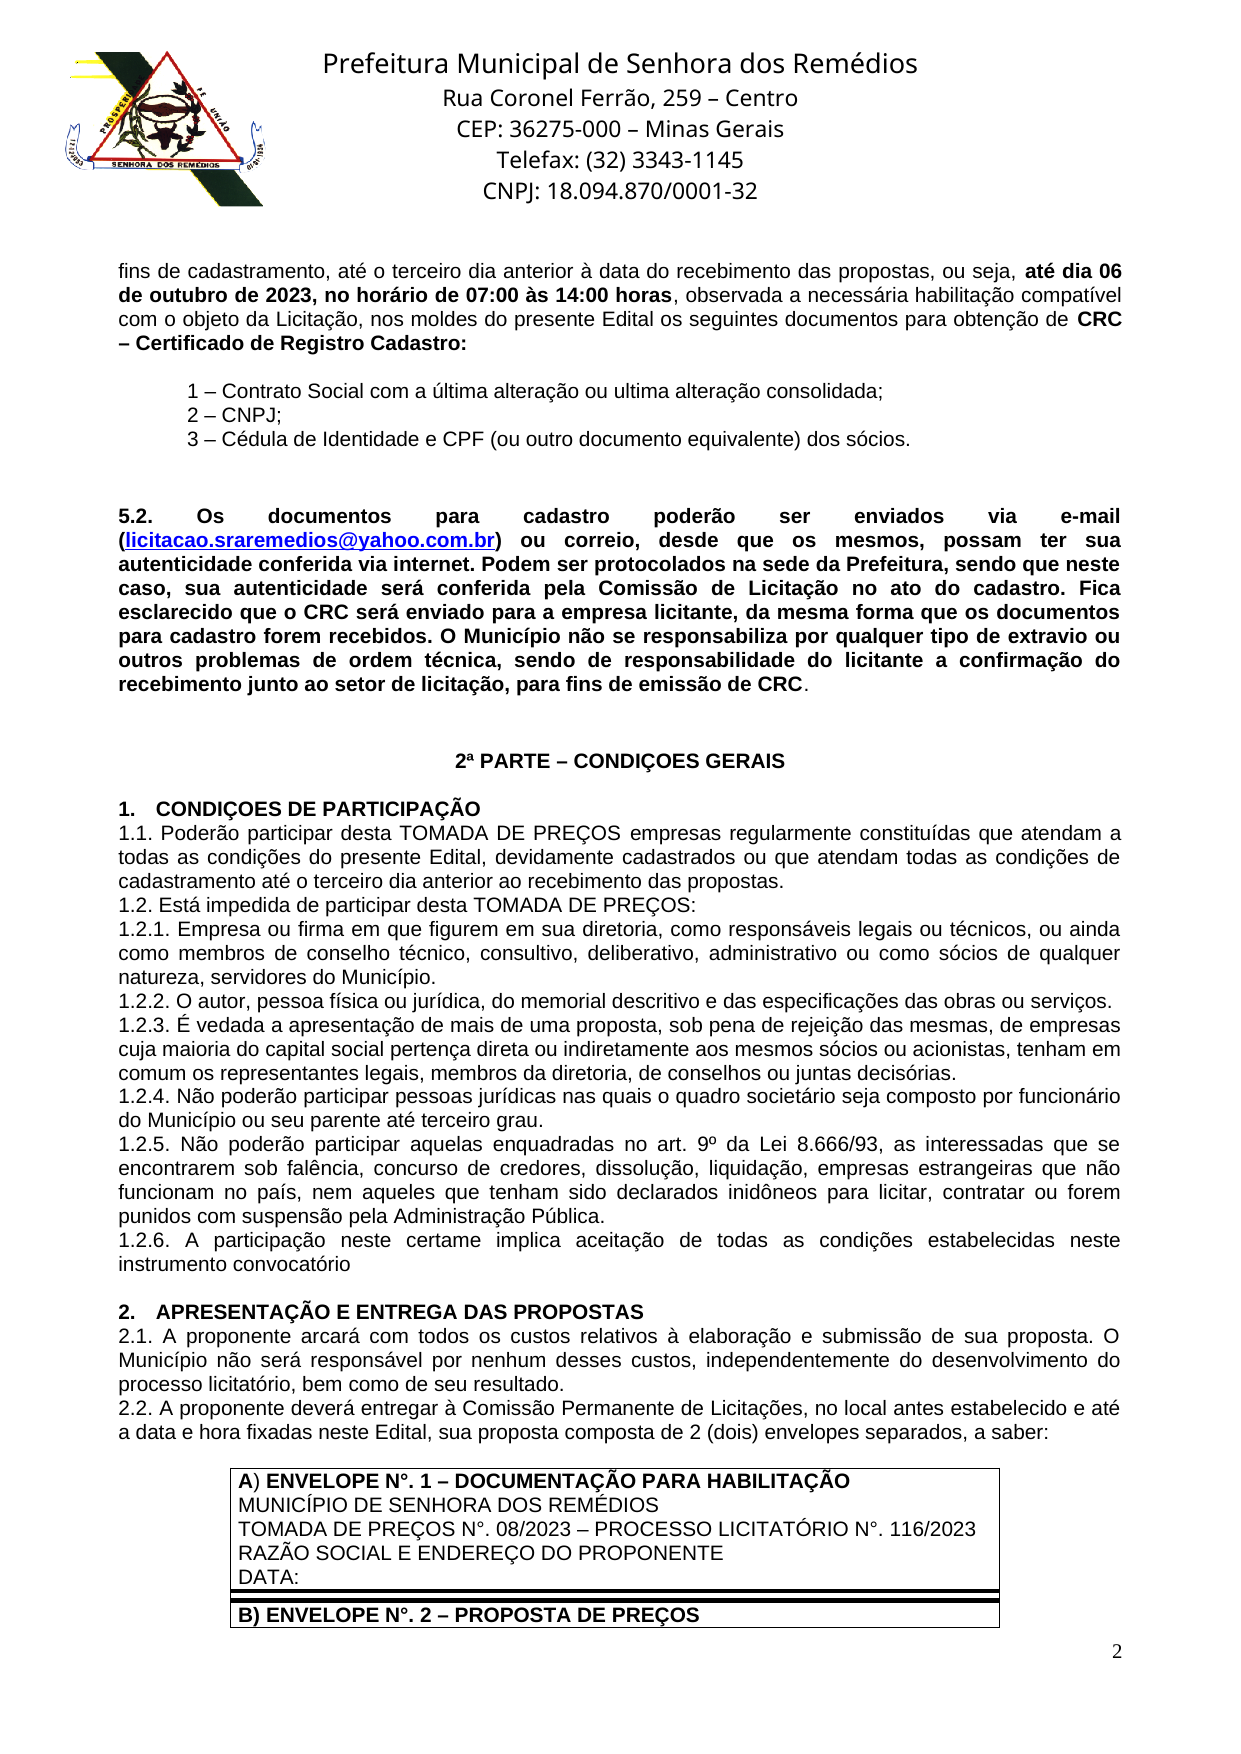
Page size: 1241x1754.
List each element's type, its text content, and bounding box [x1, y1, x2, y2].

text 2.1. A proponente arcará com todos os custos relativos à elaboração e submissão de sua proposta. O Município não será responsável por nenhum desses custos, independentemente do desenvolvimento do processo licitatório, bem como de seu resultado. [118, 1324, 1122, 1396]
text 1.2.3. É vedada a apresentação de mais de uma proposta, sob pena de rejeição das mesmas, de empresas cuja maioria do capital social pertença direta ou indiretamente aos mesmos sócios ou acionistas, tenham em comum os representantes legais, membros da diretoria, de conselhos ou juntas decisórias. [118, 1012, 1122, 1084]
text 1.2.6. A participação neste certame implica aceitação de todas as condições estabelecidas neste instrumento convocatório [118, 1228, 1122, 1276]
text 1 – Contrato Social com a última alteração ou ultima alteração consolidada; [118, 379, 1122, 403]
list APRESENTAÇÃO E ENTREGA DAS PROPOSTAS [118, 1300, 1122, 1324]
text 2.2. A proponente deverá entregar à Comissão Permanente de Licitações, no local antes estabelecido e até a data e hora fixadas neste Edital, sua proposta composta de 2 (dois) envelopes separados, a saber: [118, 1396, 1122, 1444]
text 1.2.1. Empresa ou firma em que figurem em sua diretoria, como responsáveis legais ou técnicos, ou ainda como membros de conselho técnico, consultivo, deliberativo, administrativo ou como sócios de qualquer natureza, servidores do Município. [118, 917, 1122, 988]
text 2ª PARTE – CONDIÇOES GERAIS [118, 749, 1122, 773]
text 1.2.5. Não poderão participar aquelas enquadradas no art. 9º da Lei 8.666/93, as interessadas que se encontrarem sob falência, concurso de credores, dissolução, liquidação, empresas estrangeiras que não funcionam no país, nem aqueles que tenham sido declarados inidôneos para licitar, contratar ou forem punidos com suspensão pela Administração Pública. [118, 1132, 1122, 1228]
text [118, 259, 1122, 355]
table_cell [231, 1603, 999, 1627]
text 1.2. Está impedida de participar desta TOMADA DE PREÇOS: [118, 893, 1122, 917]
text 1.2.4. Não poderão participar pessoas jurídicas nas quais o quadro societário seja composto por funcionário do Município ou seu parente até terceiro grau. [118, 1084, 1122, 1132]
text 1.2.2. O autor, pessoa física ou jurídica, do memorial descritivo e das especificações das obras ou serviços. [118, 988, 1122, 1012]
text 5.2. Os documentos para cadastro poderão ser enviados via e-mail (licitacao.sraremedios@yahoo.com.br) ou correio, desde que os mesmos, possam ter sua autenticidade conferida via internet. Podem ser protocolados na sede da Prefeitura, sendo que neste caso, sua autenticidade será conferida pela Comissão de Licitação no ato do cadastro. Fica esclarecido que o CRC será enviado para a empresa licitante, da mesma forma que os documentos para cadastro forem recebidos. O Município não se responsabiliza por qualquer tipo de extravio ou outros problemas de ordem técnica, sendo de responsabilidade do licitante a confirmação do recebimento junto ao setor de licitação, para fins de emissão de CRC. [118, 504, 1122, 696]
text 2 – CNPJ; [118, 403, 1122, 427]
list CONDIÇOES DE PARTICIPAÇÃO [118, 797, 1122, 821]
text 1.1. Poderão participar desta TOMADA DE PREÇOS empresas regularmente constituídas que atendam a todas as condições do presente Edital, devidamente cadastrados ou que atendam todas as condições de cadastramento até o terceiro dia anterior ao recebimento das propostas. [118, 821, 1122, 893]
text 3 – Cédula de Identidade e CPF (ou outro documento equivalente) dos sócios. [118, 427, 1122, 451]
table_header A) ENVELOPE N°. 1 – DOCUMENTAÇÃO PARA HABILITAÇÃO MUNICÍPIO DE SENHORA DOS REMÉDIOS TOMADA DE PREÇOS N°. 08/2023 – PROCESSO LICITATÓRIO N°. 116/2023 RAZÃO SOCIAL E ENDEREÇO DO PROPONENTE DATA: [231, 1469, 999, 1588]
